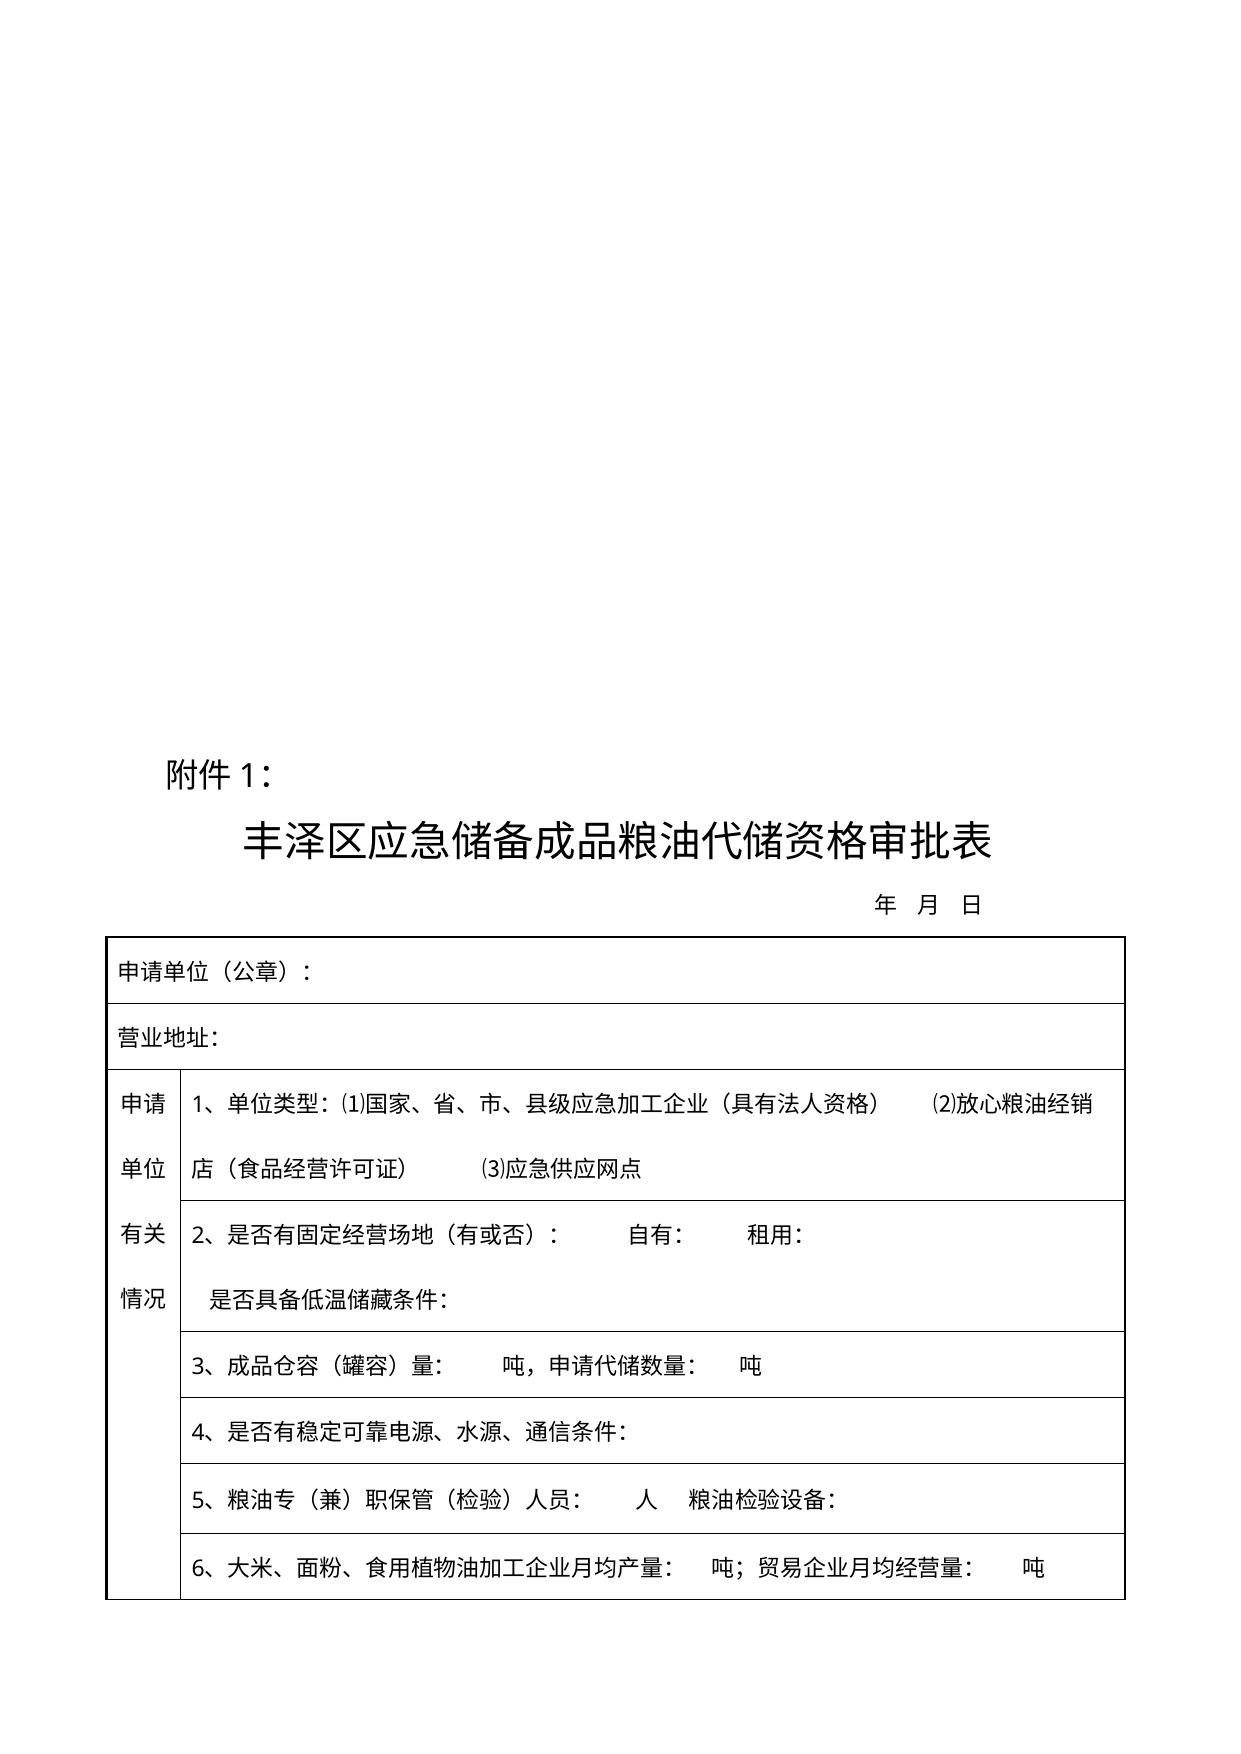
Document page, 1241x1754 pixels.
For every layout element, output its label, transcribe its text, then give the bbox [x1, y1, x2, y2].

table_cell 是否有固定经营场地（有或否）： 自有： 租用： 是否具备低温储藏条件： [181, 1201, 1124, 1331]
text 附件1： [165, 741, 1092, 806]
table_cell 营业地址： [108, 1004, 1124, 1069]
table_cell 1、单位类型：⑴国家、省、市、县级应急加工企业（具有法人资格） ⑵放心粮油经销店（食品经营许可证） ⑶应急供应网点 [181, 1070, 1124, 1200]
table_cell 3、成品仓容（罐容）量： 吨，申请代储数量： 吨 [181, 1332, 1124, 1397]
table_cell 年 月 日 [106, 871, 1125, 936]
table_cell 6、大米、面粉、食用植物油加工企业月均产量： 吨；贸易企业月均经营量： 吨 [181, 1534, 1124, 1599]
table_cell 4、是否有稳定可靠电源、水源、通信条件： [181, 1398, 1124, 1463]
table_header 丰泽区应急储备成品粮油代储资格审批表 [106, 806, 1240, 871]
table_cell 5、粮油专（兼）职保管（检验）人员： 人 粮油检验设备： [181, 1464, 1124, 1533]
table_cell 申请单位（公章）： [108, 938, 1124, 1003]
table_cell 申请单位有关情况 [108, 1070, 180, 1599]
